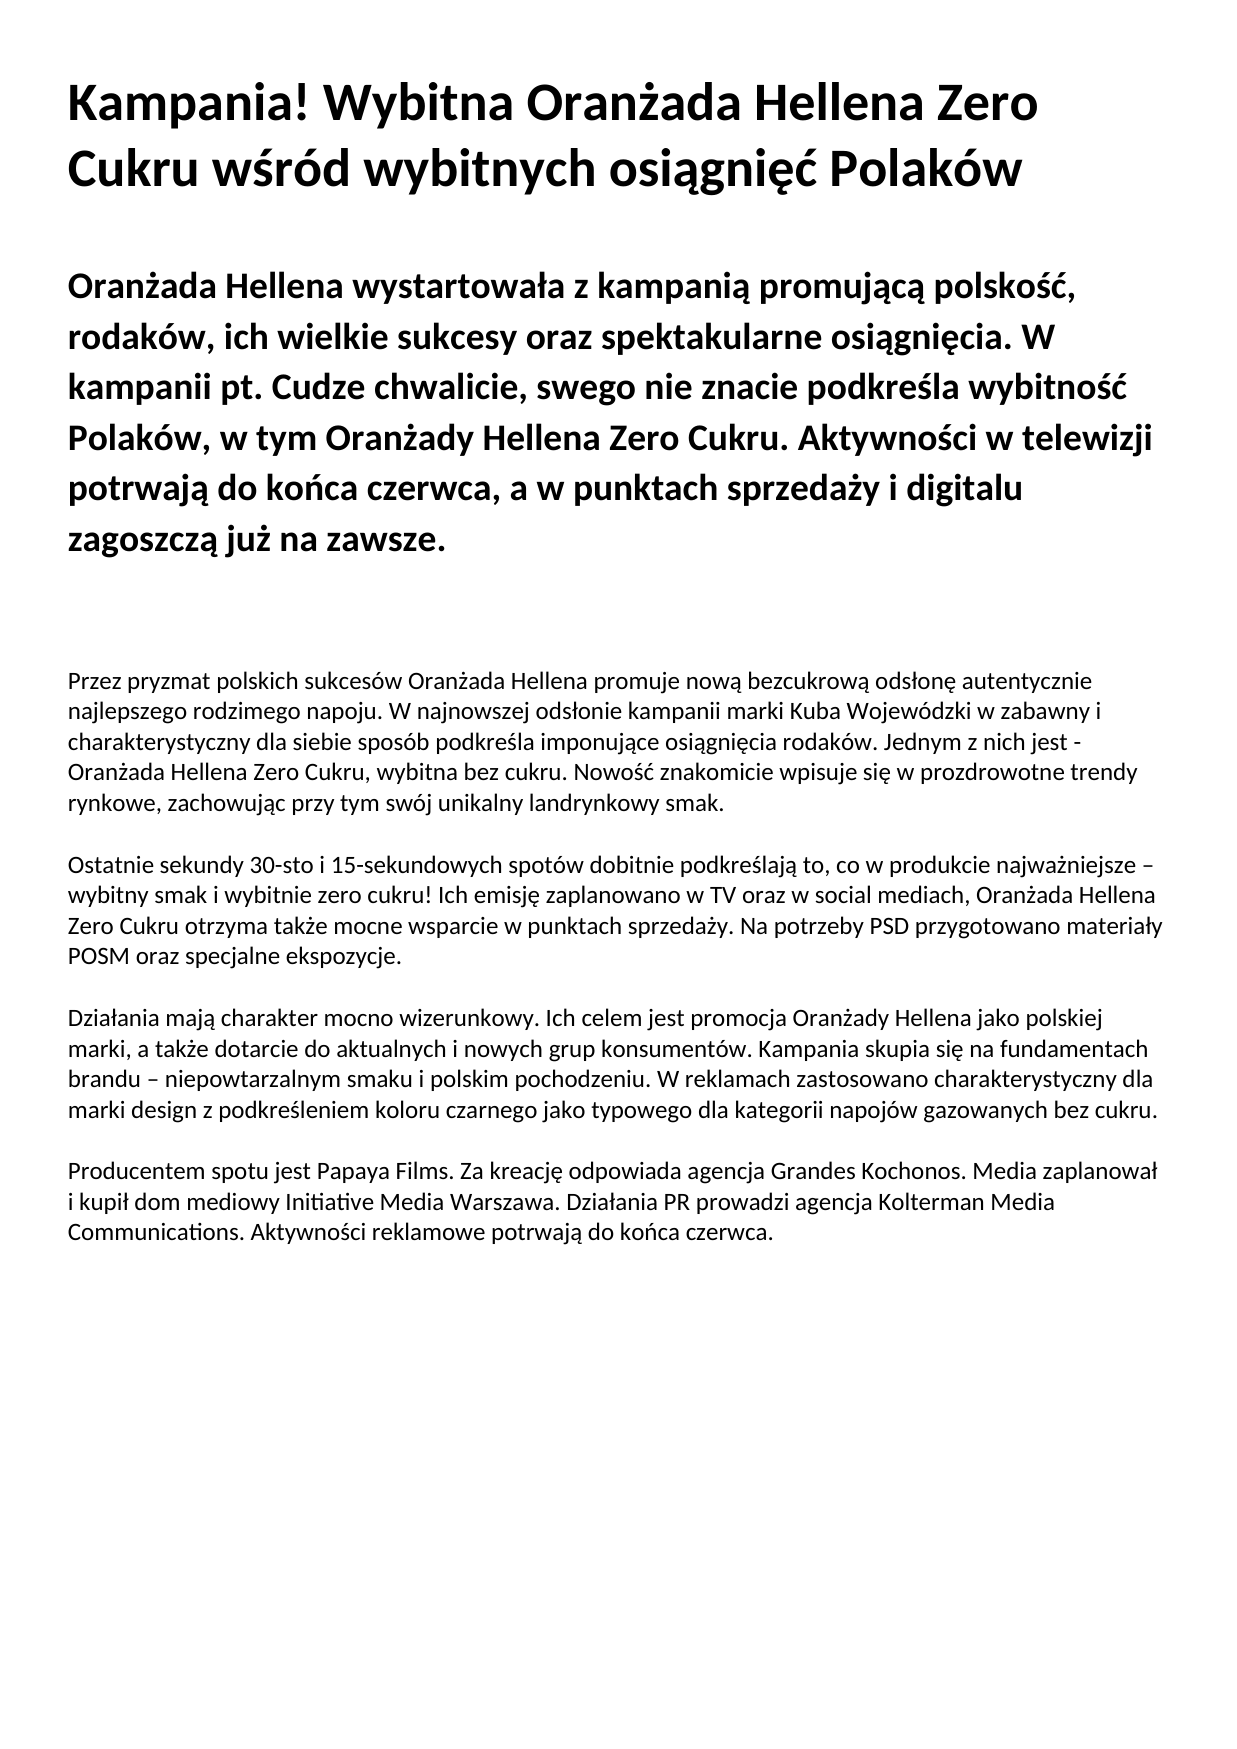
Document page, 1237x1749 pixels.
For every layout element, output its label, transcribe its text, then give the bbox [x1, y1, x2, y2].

text Przez pryzmat polskich sukcesów Oranżada Hellena promuje nową bezcukrową odsłonę autentycznie najlepszego rodzimego napoju. W najnowszej odsłonie kampanii marki Kuba Wojewódzki w zabawny i charakterystyczny dla siebie sposób podkreśla imponujące osiągnięcia rodaków. Jednym z nich jest - Oranżada Hellena Zero Cukru, wybitna bez cukru. Nowość znakomicie wpisuje się w prozdrowotne trendy rynkowe, zachowując przy tym swój unikalny landrynkowy smak. [68, 665, 1169, 818]
text Ostatnie sekundy 30-sto i 15-sekundowych spotów dobitnie podkreślają to, co w produkcie najważniejsze – wybitny smak i wybitnie zero cukru! Ich emisję zaplanowano w TV oraz w social mediach, Oranżada Hellena Zero Cukru otrzyma także mocne wsparcie w punktach sprzedaży. Na potrzeby PSD przygotowano materiały POSM oraz specjalne ekspozycje. [68, 849, 1169, 971]
text Oranżada Hellena wystartowała z kampanią promującą polskość, rodaków, ich wielkie sukcesy oraz spektakularne osiągnięcia. W kampanii pt. Cudze chwalicie, swego nie znacie podkreśla wybitność Polaków, w tym Oranżady Hellena Zero Cukru. Aktywności w telewizji potrwają do końca czerwca, a w punktach sprzedaży i digitalu zagoszczą już na zawsze. [68, 262, 1169, 560]
text Producentem spotu jest Papaya Films. Za kreację odpowiada agencja Grandes Kochonos. Media zaplanował i kupił dom mediowy Initiative Media Warszawa. Działania PR prowadzi agencja Kolterman Media Communications. Aktywności reklamowe potrwają do końca czerwca. [68, 1156, 1169, 1247]
text Kampania! Wybitna Oranżada Hellena Zero Cukru wśród wybitnych osiągnięć Polaków [68, 68, 1169, 200]
text Działania mają charakter mocno wizerunkowy. Ich celem jest promocja Oranżady Hellena jako polskiej marki, a także dotarcie do aktualnych i nowych grup konsumentów. Kampania skupia się na fundamentach brandu – niepowtarzalnym smaku i polskim pochodzeniu. W reklamach zastosowano charakterystyczny dla marki design z podkreśleniem koloru czarnego jako typowego dla kategorii napojów gazowanych bez cukru. [68, 1002, 1169, 1124]
